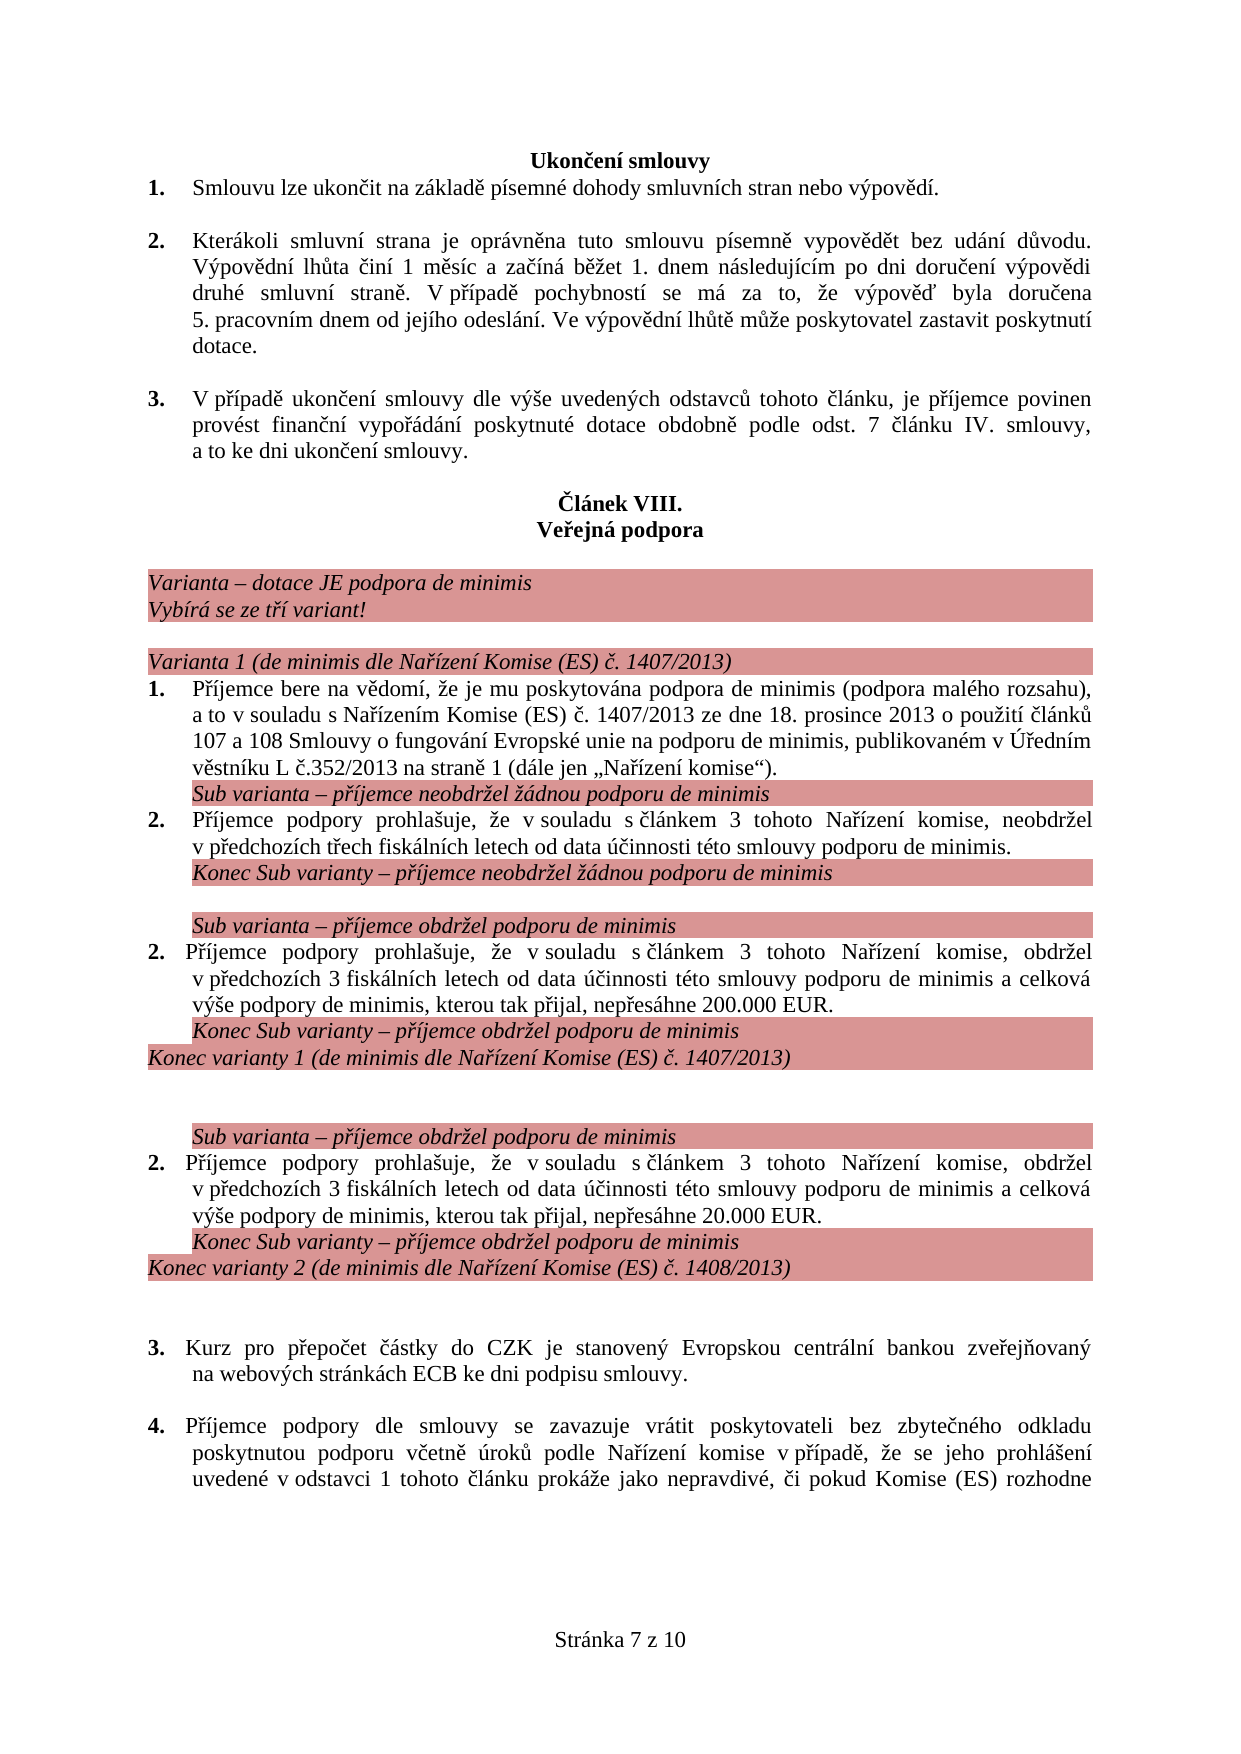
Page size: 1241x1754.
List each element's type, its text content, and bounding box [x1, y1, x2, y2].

text Varianta 1 (de minimis dle Nařízení Komise (ES) č. 1407/2013) [148, 648, 1093, 675]
list Smlouvu lze ukončit na základě písemné dohody smluvních stran nebo výpovědí. [148, 174, 1093, 200]
list Kurz pro přepočet částky do CZK je stanovený Evropskou centrální bankou zveřejňovaný na webových stránkách ECB ke dni podpisu smlouvy. [148, 1333, 1093, 1386]
list Příjemce bere na vědomí, že je mu poskytována podpora de minimis (podpora malého rozsahu), a to v souladu s Nařízením Komise (ES) č. 1407/2013 ze dne 18. prosince 2013 o použití článků 107 a 108 Smlouvy o fungování Evropské unie na podporu de minimis, publikovaném v Úředním věstníku L č.352/2013 na straně 1 (dále jen „Nařízení komise“). [148, 675, 1093, 780]
list V případě ukončení smlouvy dle výše uvedených odstavců tohoto článku, je příjemce povinen provést finanční vypořádání poskytnuté dotace obdobně podle odst. 7 článku IV. smlouvy, a to ke dni ukončení smlouvy. [148, 385, 1093, 464]
list Příjemce podpory prohlašuje, že v souladu s článkem 3 tohoto Nařízení komise, neobdržel v předchozích třech fiskálních letech od data účinnosti této smlouvy podporu de minimis. [148, 806, 1093, 859]
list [148, 1413, 1093, 1518]
text Konec varianty 1 (de minimis dle Nařízení Komise (ES) č. 1407/2013) [148, 1044, 1093, 1070]
text Článek VIII. [148, 490, 1093, 517]
text Konec Sub varianty – příjemce neobdržel žádnou podporu de minimis [192, 859, 1093, 886]
list Příjemce podpory prohlašuje, že v souladu s článkem 3 tohoto Nařízení komise, obdržel v předchozích 3 fiskálních letech od data účinnosti této smlouvy podporu de minimis a celková výše podpory de minimis, kterou tak přijal, nepřesáhne 200.000 EUR. [148, 938, 1093, 1017]
list Kterákoli smluvní strana je oprávněna tuto smlouvu písemně vypovědět bez udání důvodu. Výpovědní lhůta činí 1 měsíc a začíná běžet 1. dnem následujícím po dni doručení výpovědi druhé smluvní straně. V případě pochybností se má za to, že výpověď byla doručena 5. pracovním dnem od jejího odeslání. Ve výpovědní lhůtě může poskytovatel zastavit poskytnutí dotace. [148, 227, 1093, 358]
text Veřejná podpora [148, 517, 1093, 543]
text Sub varianta – příjemce obdržel podporu de minimis [192, 912, 1093, 938]
list Konec Sub varianty – příjemce obdržel podporu de minimis [192, 1228, 1093, 1254]
text Konec varianty 2 (de minimis dle Nařízení Komise (ES) č. 1408/2013) [148, 1254, 1093, 1281]
text Sub varianta – příjemce neobdržel žádnou podporu de minimis [192, 780, 1093, 806]
text Konec Sub varianty – příjemce obdržel podporu de minimis [192, 1017, 1093, 1044]
text Sub varianta – příjemce obdržel podporu de minimis [192, 1123, 1093, 1149]
text Vybírá se ze tří variant! [148, 596, 1093, 622]
text Varianta – dotace JE podpora de minimis [148, 569, 1093, 596]
list Příjemce podpory prohlašuje, že v souladu s článkem 3 tohoto Nařízení komise, obdržel v předchozích 3 fiskálních letech od data účinnosti této smlouvy podporu de minimis a celková výše podpory de minimis, kterou tak přijal, nepřesáhne 20.000 EUR. [148, 1149, 1093, 1228]
text Ukončení smlouvy [148, 148, 1093, 174]
